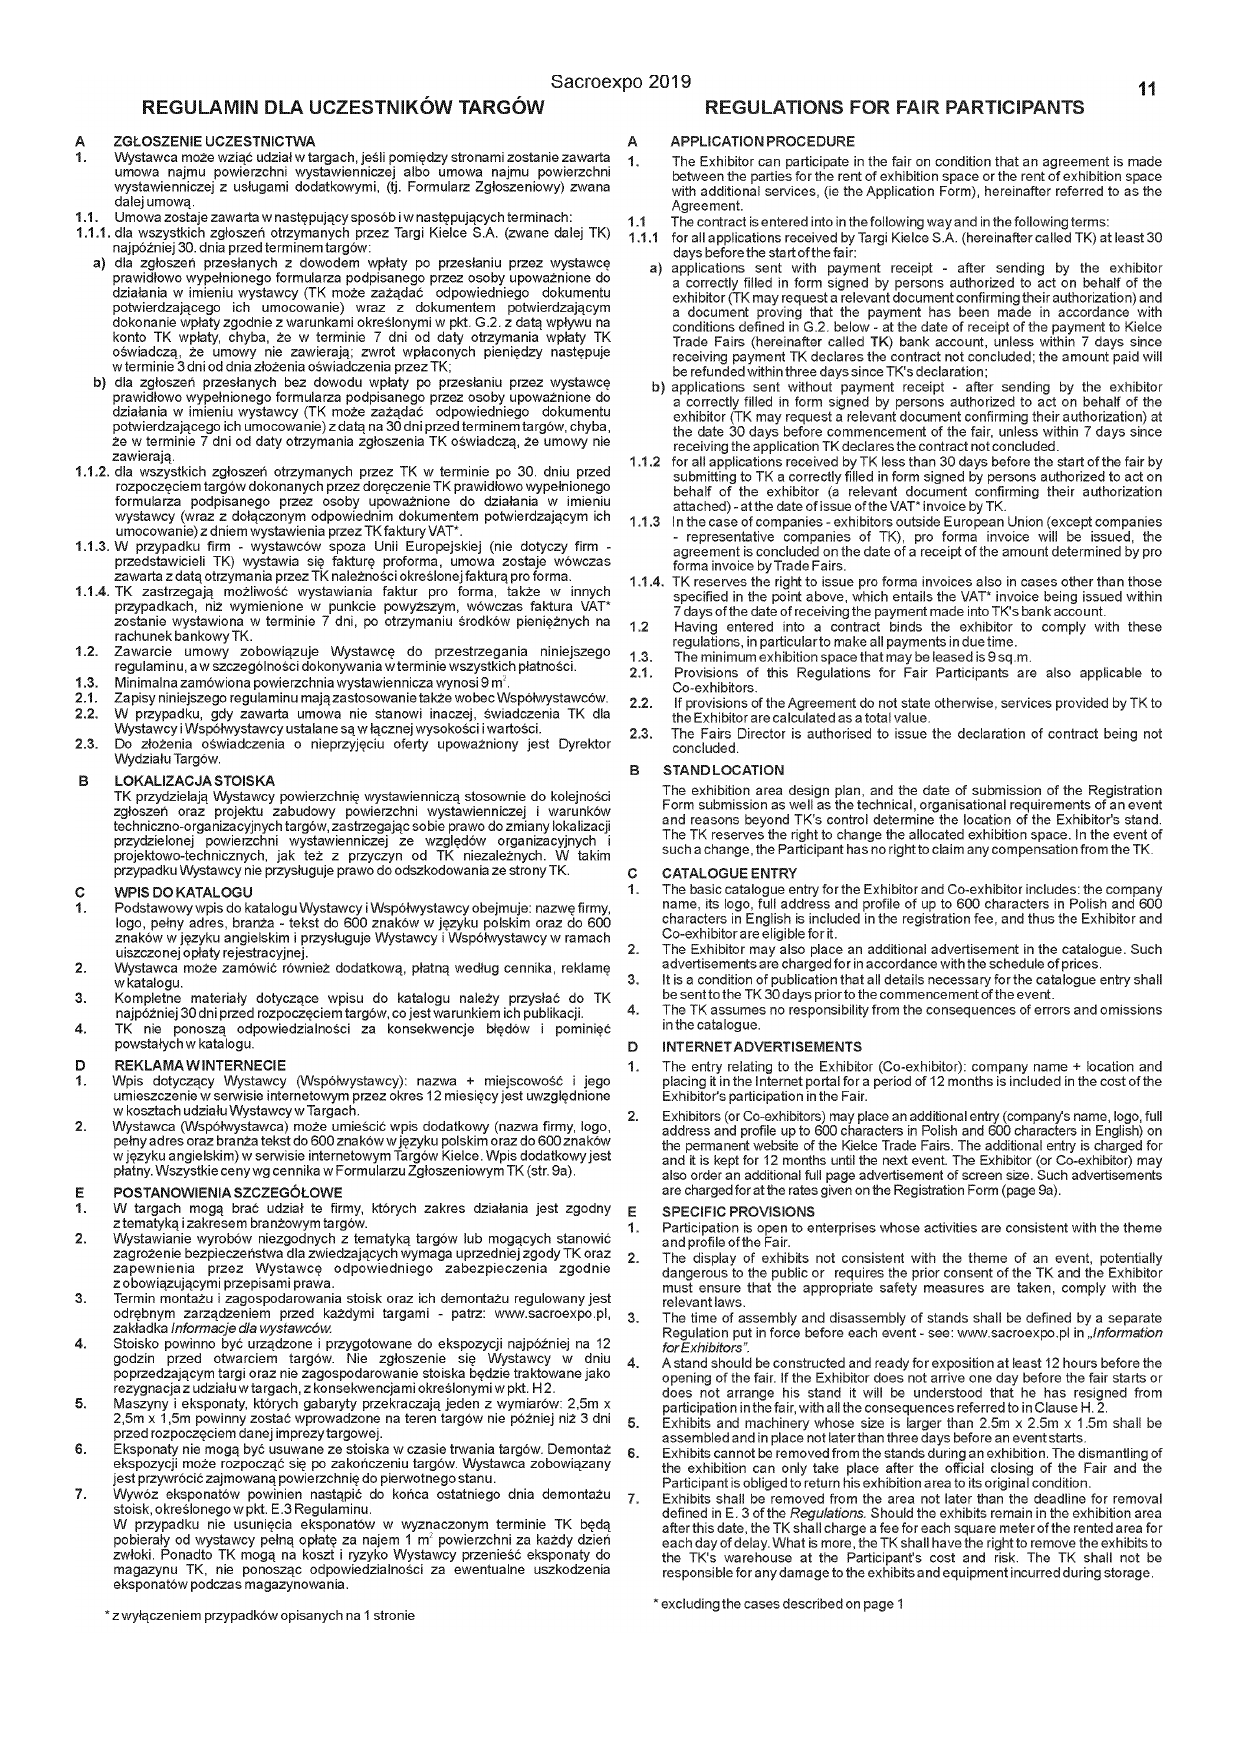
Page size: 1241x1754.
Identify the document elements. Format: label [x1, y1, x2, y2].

picture [75, 75, 1166, 1633]
